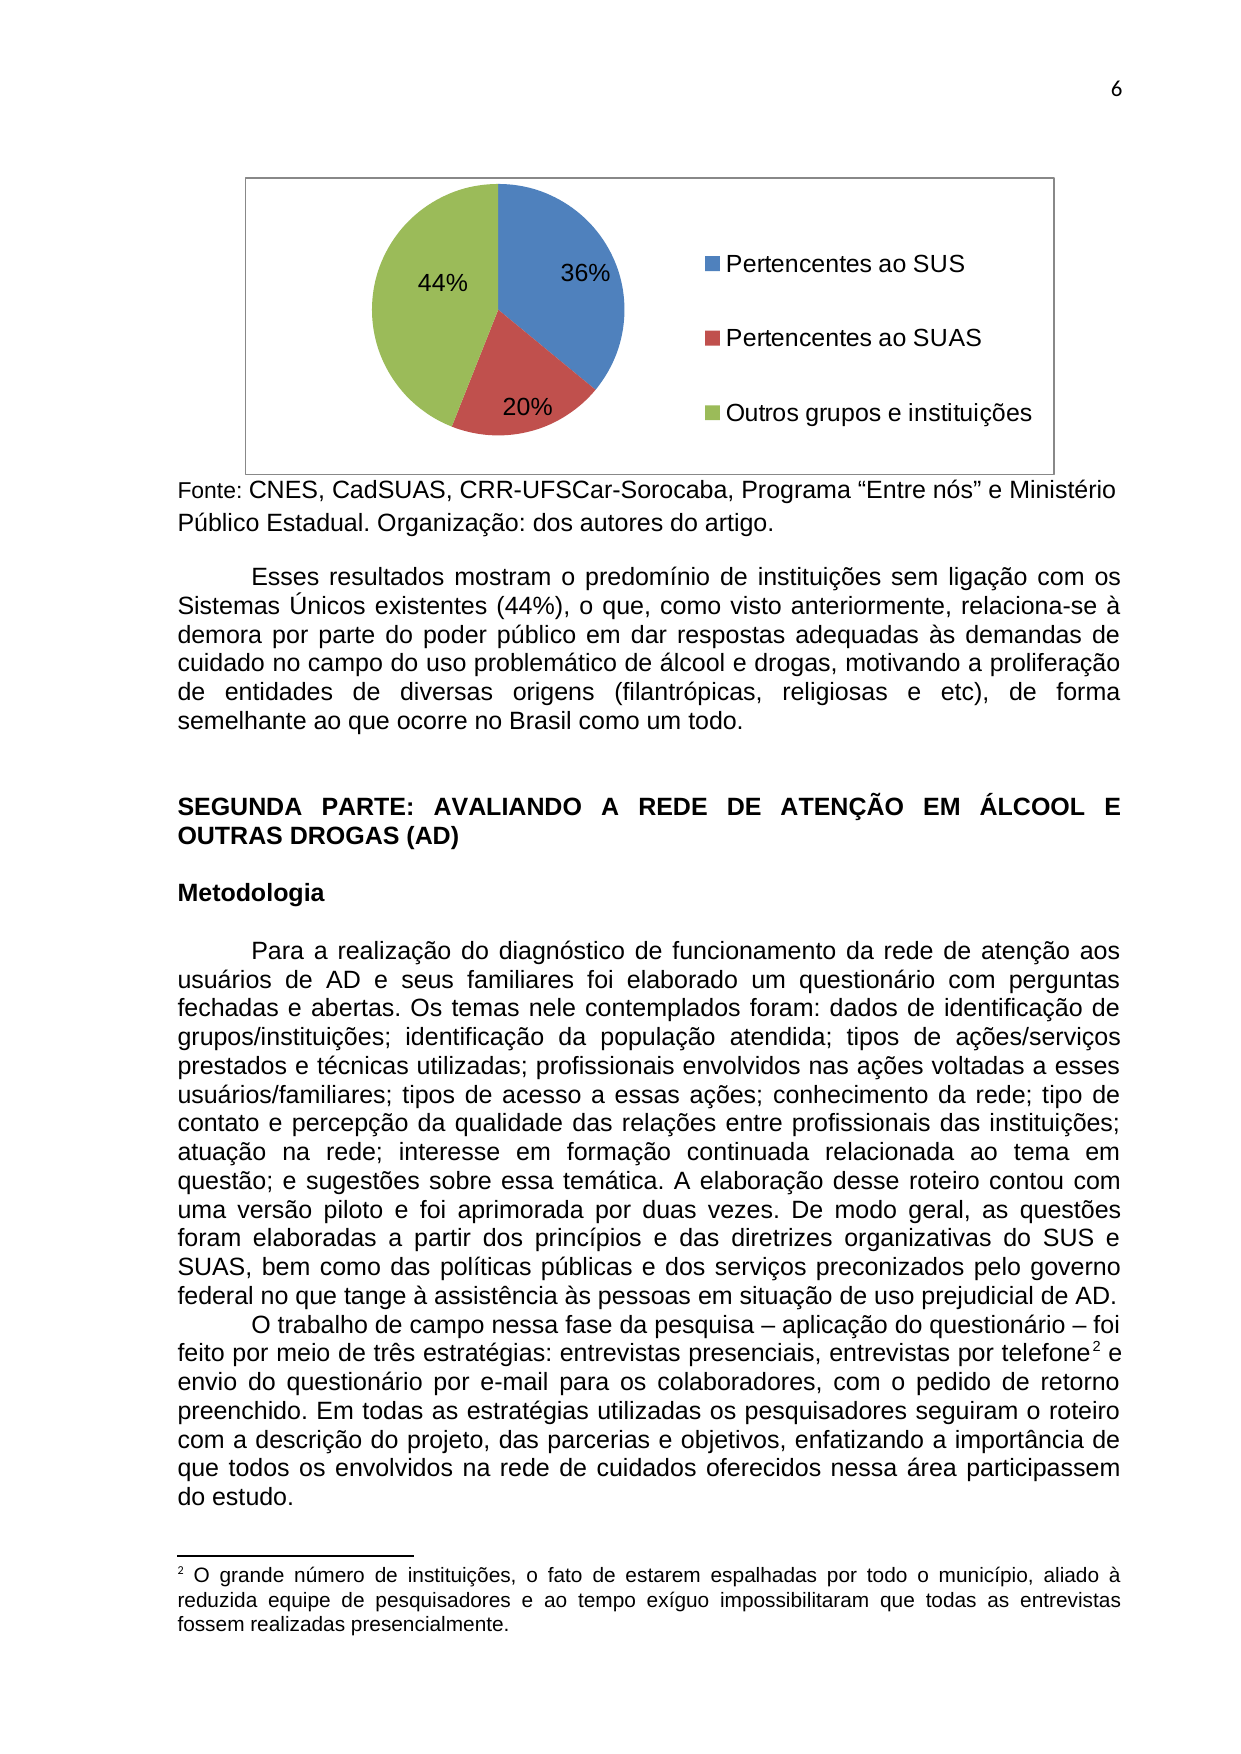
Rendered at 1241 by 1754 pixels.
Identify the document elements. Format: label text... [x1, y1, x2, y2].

text SEGUNDA PARTE: AVALIANDO A REDE DE ATENÇÃO EM ÁLCOOL E OUTRAS DROGAS (AD) [177, 792, 1122, 849]
text O trabalho de campo nessa fase da pesquisa – aplicação do questionário – foi feito por meio de três estratégias: entrevistas presenciais, entrevistas por telefone e envio do questionário por e-mail para os colaboradores, com o pedido de retorno preenchido. Em todas as estratégias utilizadas os pesquisadores seguiram o roteiro com a descrição do projeto, das parcerias e objetivos, enfatizando a importância de que todos os envolvidos na rede de cuidados oferecidos nessa área participassem do estudo. [177, 1309, 1122, 1511]
text Para a realização do diagnóstico de funcionamento da rede de atenção aos usuários de AD e seus familiares foi elaborado um questionário com perguntas fechadas e abertas. Os temas nele contemplados foram: dados de identificação de grupos/instituições; identificação da população atendida; tipos de ações/serviços prestados e técnicas utilizadas; profissionais envolvidos nas ações voltadas a esses usuários/familiares; tipos de acesso a essas ações; conhecimento da rede; tipo de contato e percepção da qualidade das relações entre profissionais das instituições; atuação na rede; interesse em formação continuada relacionada ao tema em questão; e sugestões sobre essa temática. A elaboração desse roteiro contou com uma versão piloto e foi aprimorada por duas vezes. De modo geral, as questões foram elaboradas a partir dos princípios e das diretrizes organizativas do SUS e SUAS, bem como das políticas públicas e dos serviços preconizados pelo governo federal no que tange à assistência às pessoas em situação de uso prejudicial de AD. [177, 936, 1122, 1309]
text Fonte: CNES, CadSUAS, CRR-UFSCar-Sorocaba, Programa “Entre nós” e Ministério Público Estadual. Organização: dos autores do artigo. [177, 475, 1122, 537]
text Esses resultados mostram o predomínio de instituições sem ligação com os Sistemas Únicos existentes (44%), o que, como visto anteriormente, relaciona-se à demora por parte do poder público em dar respostas adequadas às demandas de cuidado no campo do uso problemático de álcool e drogas, motivando a proliferação de entidades de diversas origens (filantrópicas, religiosas e etc), de forma semelhante ao que ocorre no Brasil como um todo. [177, 562, 1122, 734]
text Metodologia [177, 878, 1122, 907]
